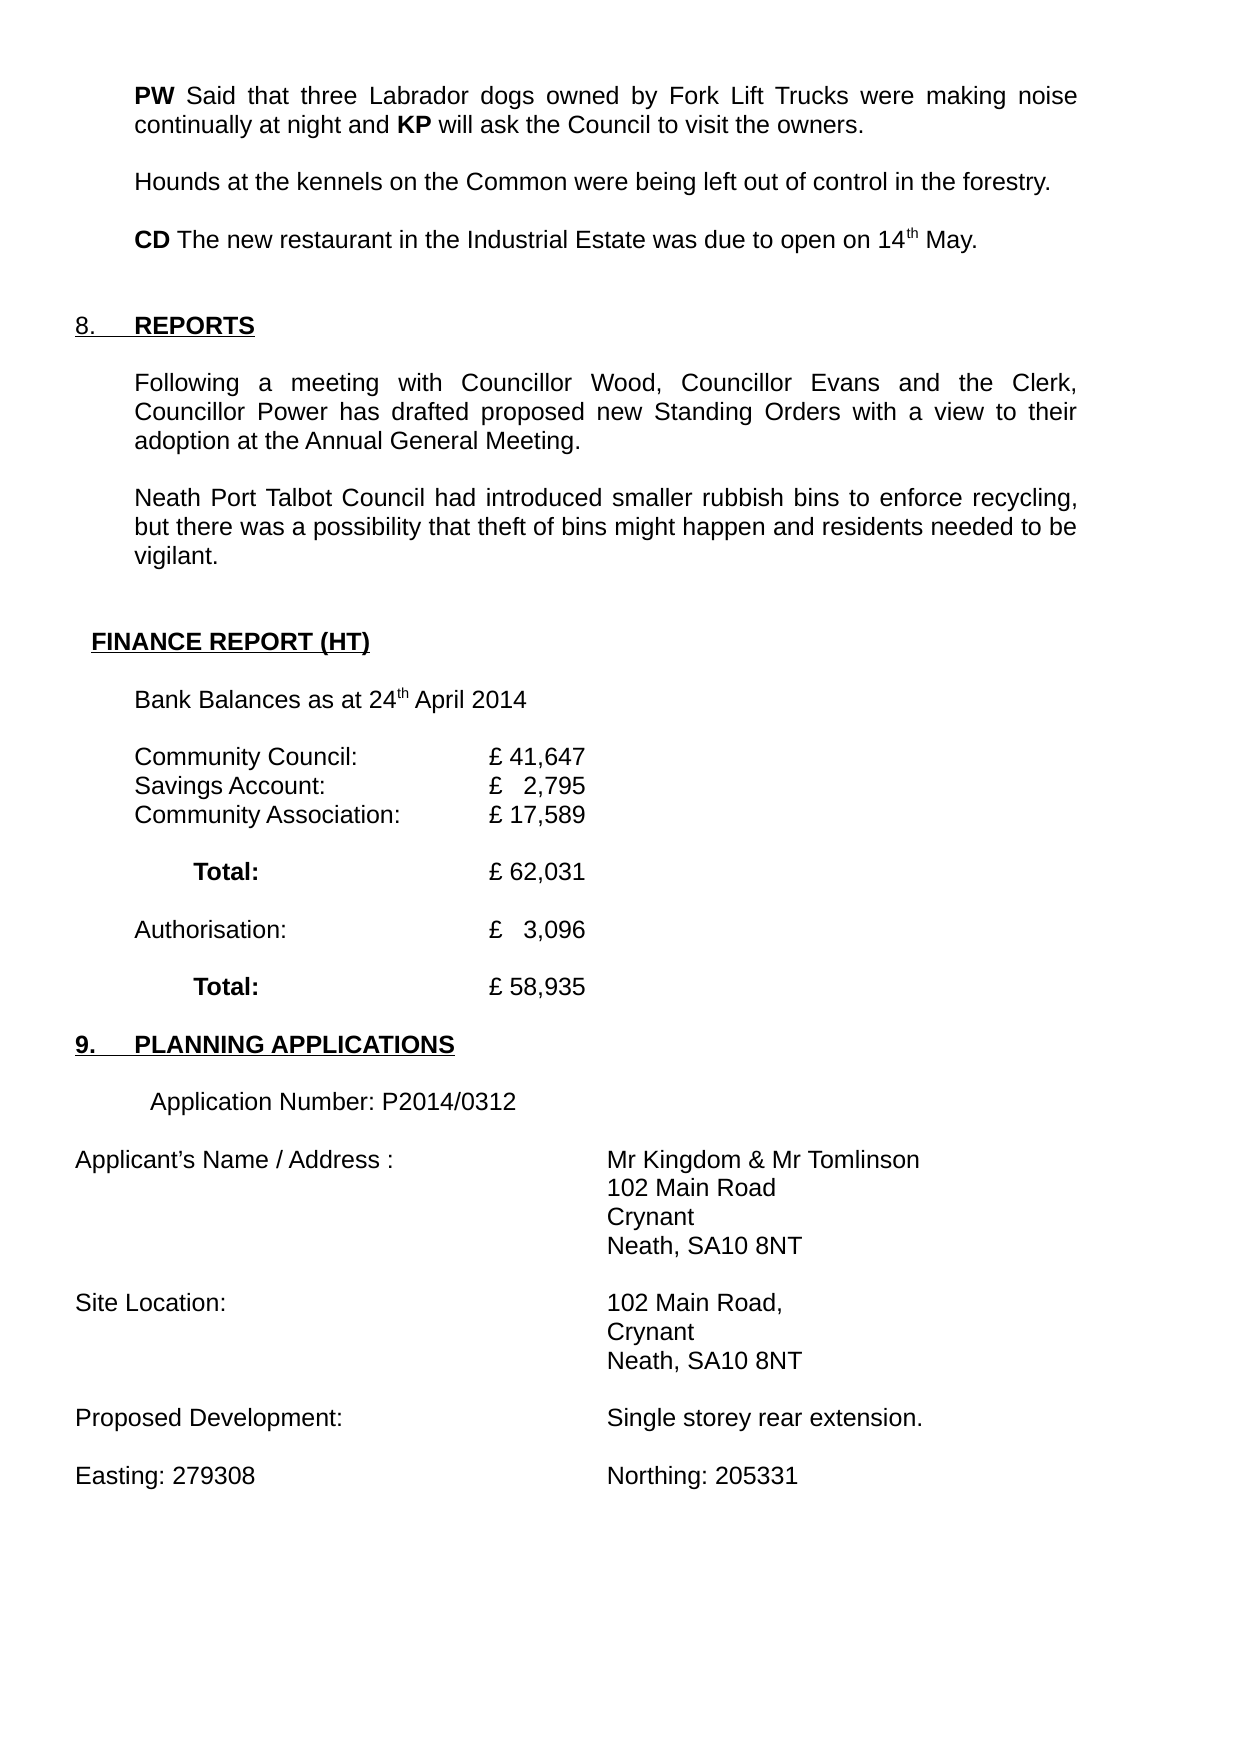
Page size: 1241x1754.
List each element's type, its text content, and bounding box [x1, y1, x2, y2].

text Bank Balances as at 24th April 2014 [59, 685, 1079, 713]
text Authorisation: £ 3,096 [59, 915, 1079, 943]
text Crynant [75, 1202, 1079, 1231]
text Savings Account: £ 2,795 [59, 771, 1079, 800]
text Proposed Development: Single storey rear extension. [75, 1403, 1079, 1432]
text Application Number: P2014/0312 [75, 1087, 1079, 1116]
text Following a meeting with Councillor Wood, Councillor Evans and the Clerk, Councillor Power has drafted proposed new Standing Orders with a view to their adoption at the Annual General Meeting. [75, 368, 1079, 455]
text Total: £ 62,031 [59, 857, 1079, 886]
text Easting: 279308 Northing: 205331 [75, 1461, 1079, 1490]
text CD The new restaurant in the Industrial Estate was due to open on 14th May. [75, 225, 1079, 253]
text Neath, SA10 8NT [75, 1231, 1079, 1260]
text Applicant’s Name / Address : Mr Kingdom & Mr Tomlinson [75, 1145, 1079, 1173]
text Hounds at the kennels on the Common were being left out of control in the forestry. [75, 167, 1079, 196]
text 102 Main Road [75, 1173, 1079, 1202]
text Neath Port Talbot Council had introduced smaller rubbish bins to enforce recycling, but there was a possibility that theft of bins might happen and residents needed to be vigilant. [75, 483, 1079, 570]
text Site Location: 102 Main Road, [75, 1288, 1079, 1317]
text Total: £ 58,935 [59, 972, 1079, 1001]
text Crynant [75, 1317, 1079, 1346]
text FINANCE REPORT (HT) [91, 627, 1079, 656]
text 8. REPORTS [75, 311, 1079, 340]
text Community Council: £ 41,647 [59, 742, 1079, 771]
text Community Association: £ 17,589 [59, 800, 1079, 828]
text Neath, SA10 8NT [75, 1346, 1079, 1375]
text 9. PLANNING APPLICATIONS [75, 1030, 1079, 1058]
text PW Said that three Labrador dogs owned by Fork Lift Trucks were making noise continually at night and KP will ask the Council to visit the owners. [75, 81, 1079, 138]
